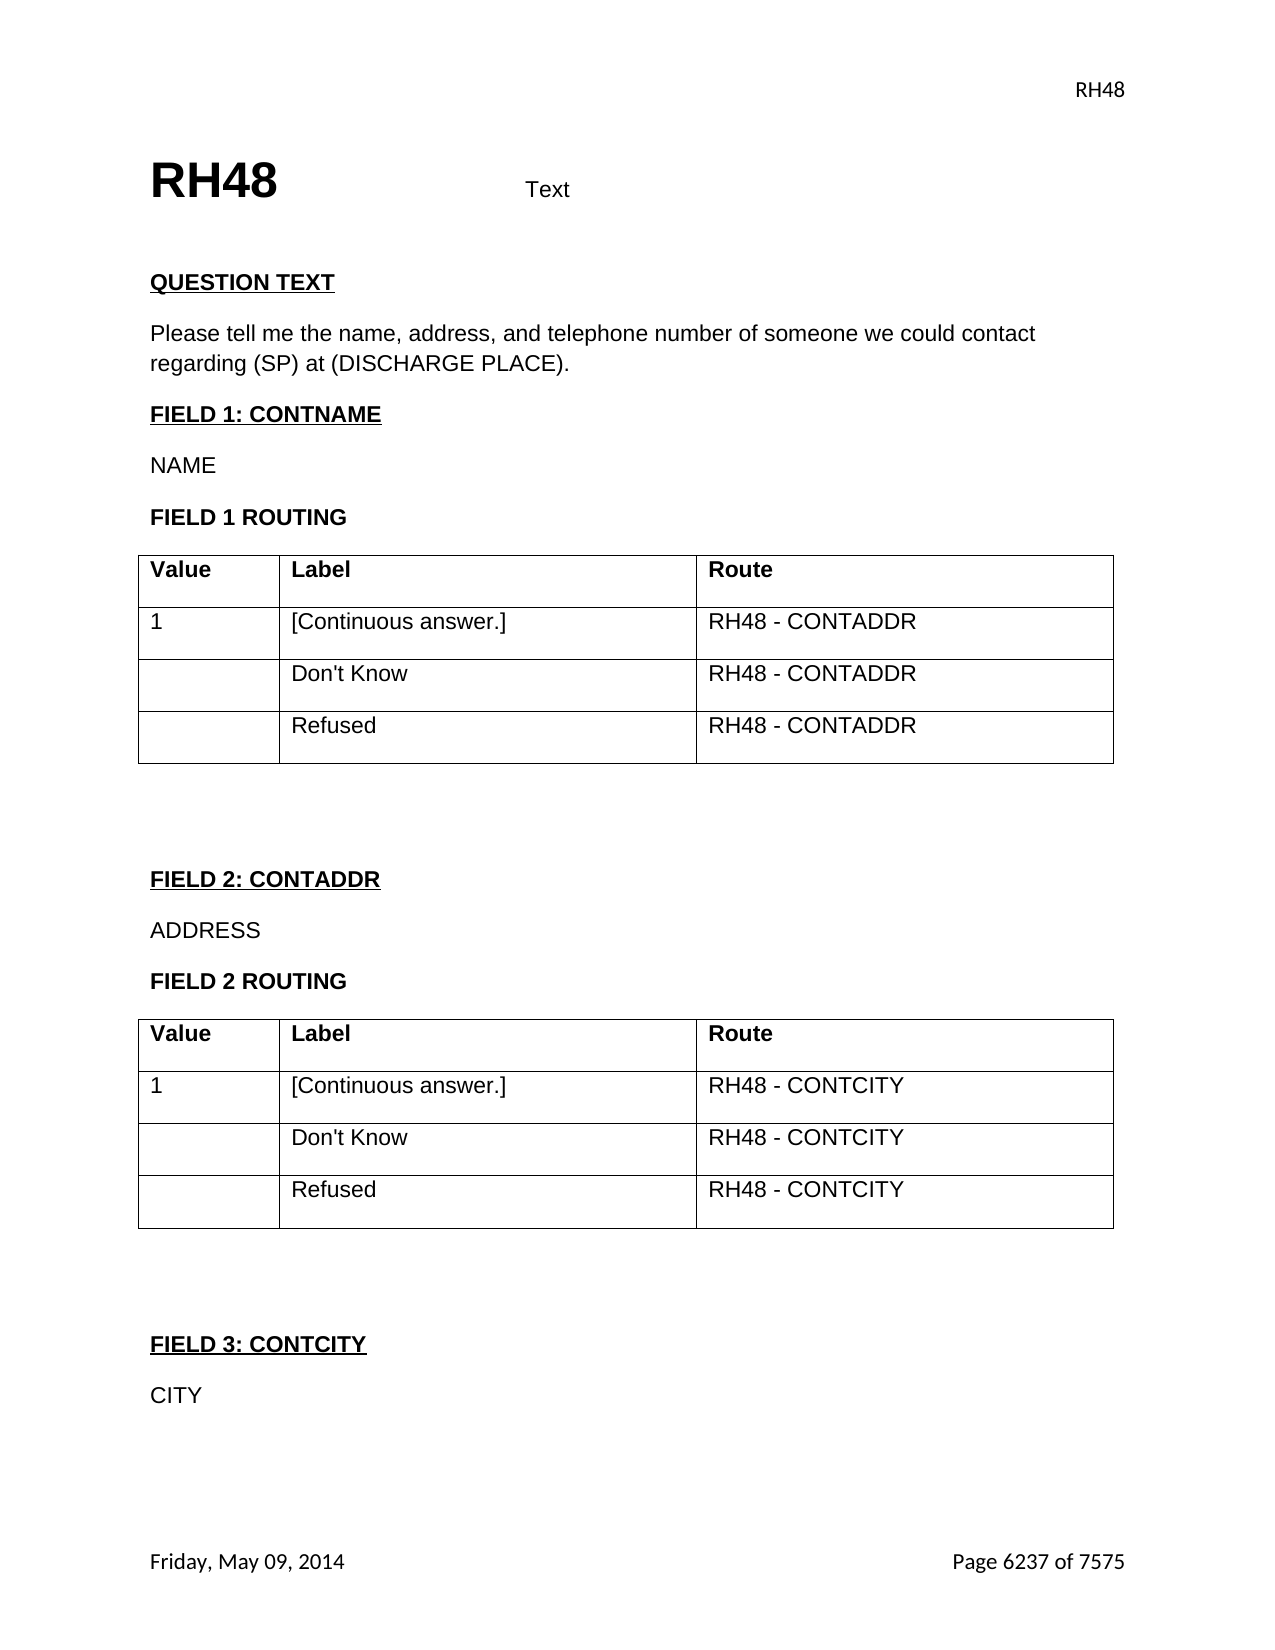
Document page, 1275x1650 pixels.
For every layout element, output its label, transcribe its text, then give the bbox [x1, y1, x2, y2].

table_cell [Continuous answer.] [280, 608, 696, 659]
table_header Label [280, 556, 696, 607]
table_header Value [139, 1020, 279, 1071]
text Please tell me the name, address, and telephone number of someone we could contact regarding (SP) at (DISCHARGE PLACE). [150, 320, 1125, 377]
table_cell Refused [280, 712, 696, 763]
text Field 1: CONTNAME [150, 401, 1125, 428]
table_cell [139, 660, 279, 711]
table_cell [Continuous answer.] [280, 1072, 696, 1123]
table_cell RH48 - CONTCITY [697, 1176, 1113, 1227]
table_cell Don't Know [280, 1124, 696, 1175]
text Field 3: CONTCITY [150, 1331, 1125, 1357]
table_cell RH48 - CONTADDR [697, 712, 1113, 763]
text Question Text [150, 269, 1125, 295]
text Field 1 Routing [150, 503, 1125, 530]
table_header Value [139, 556, 279, 607]
table_cell RH48 - CONTADDR [697, 660, 1113, 711]
table_header Route [697, 556, 1113, 607]
subtitle RH48 Text [150, 150, 1125, 207]
text CITY [150, 1382, 1125, 1408]
text ADDRESS [150, 917, 1125, 943]
table_cell [139, 712, 279, 763]
table_cell RH48 - CONTCITY [697, 1124, 1113, 1175]
table_cell [139, 1124, 279, 1175]
table_cell [139, 1176, 279, 1227]
table_cell RH48 - CONTCITY [697, 1072, 1113, 1123]
table_cell 1 [139, 1072, 279, 1123]
table_header Route [697, 1020, 1113, 1071]
table_cell Refused [280, 1176, 696, 1227]
text Field 2 Routing [150, 968, 1125, 994]
text NAME [150, 452, 1125, 479]
table_cell RH48 - CONTADDR [697, 608, 1113, 659]
table_header Label [280, 1020, 696, 1071]
text Field 2: CONTADDR [150, 866, 1125, 892]
table_cell Don't Know [280, 660, 696, 711]
table_cell 1 [139, 608, 279, 659]
